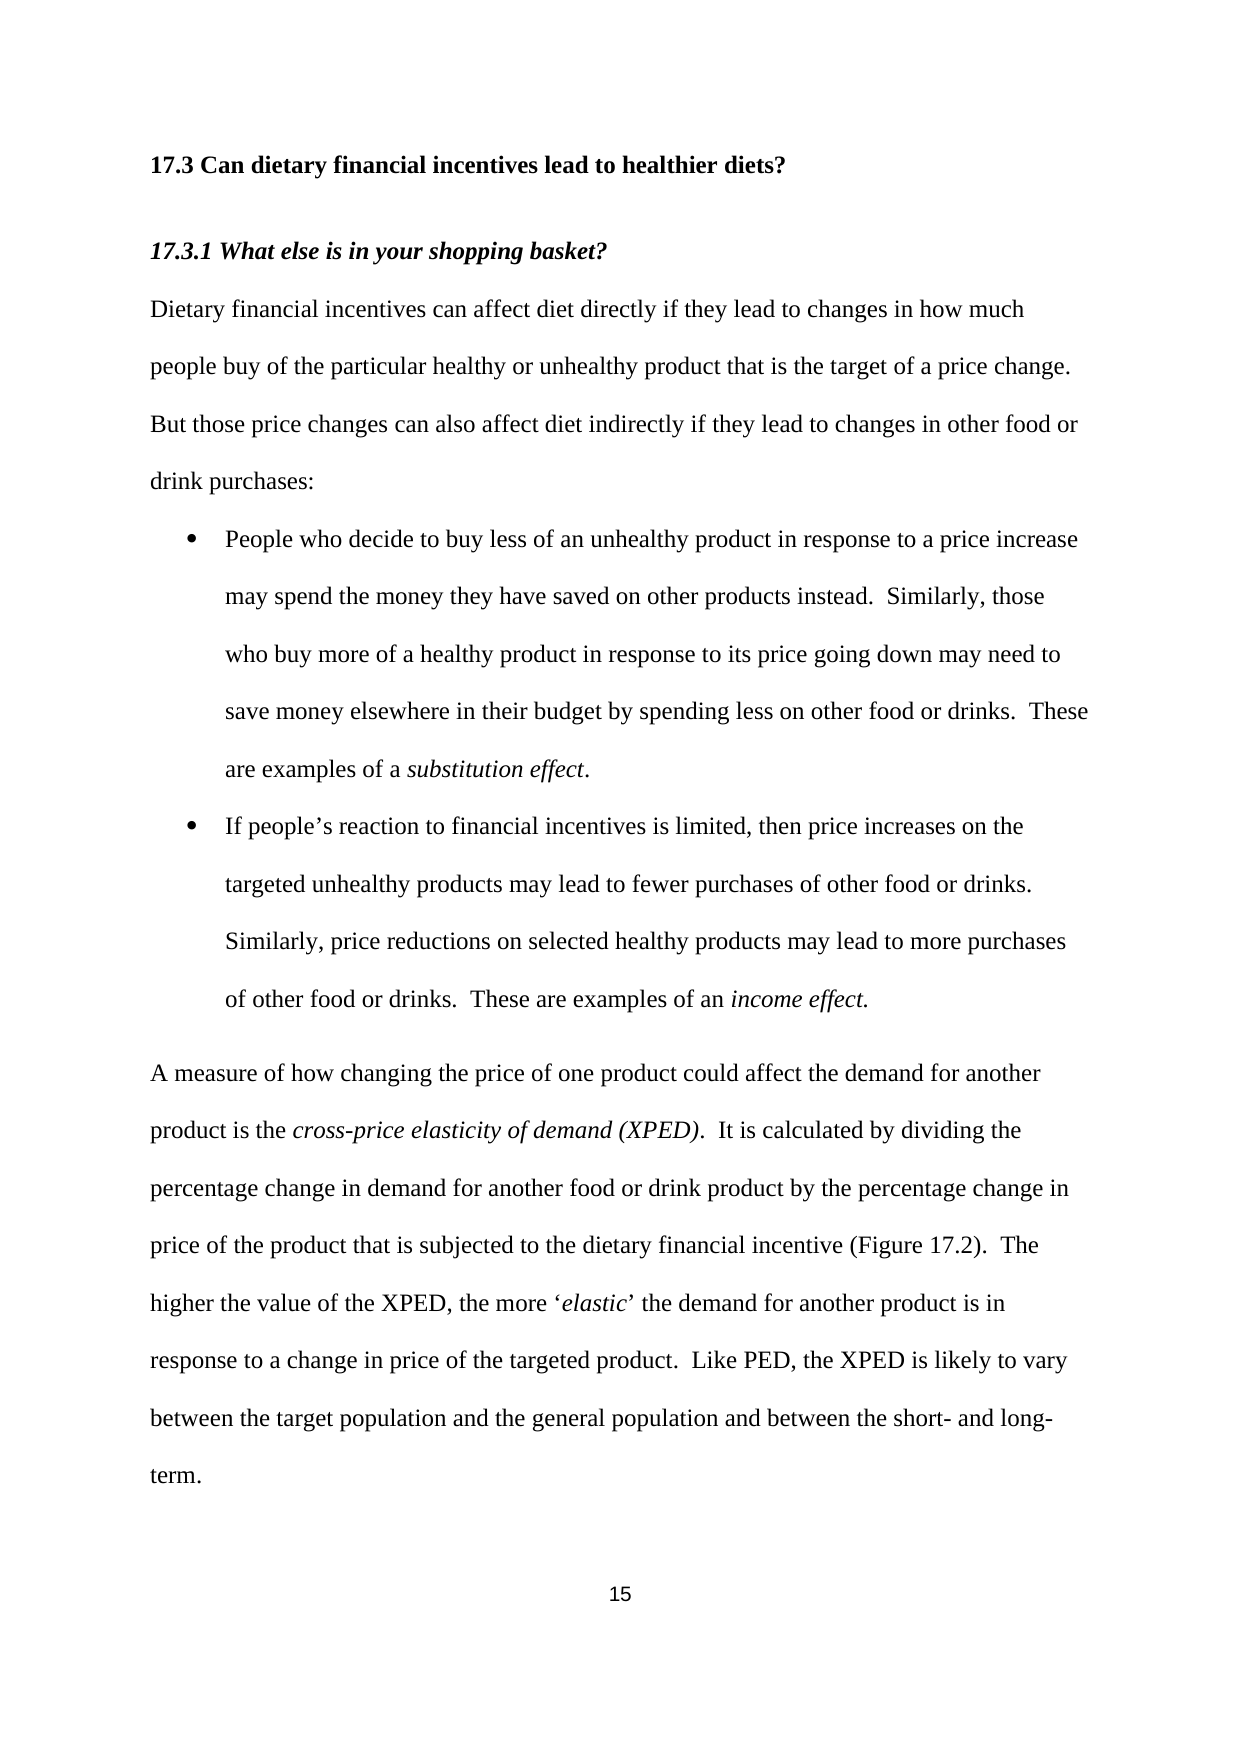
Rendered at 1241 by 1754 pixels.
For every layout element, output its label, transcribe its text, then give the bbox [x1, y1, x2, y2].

text Dietary financial incentives can affect diet directly if they lead to changes in how much people buy of the particular healthy or unhealthy product that is the target of a price change. But those price changes can also affect diet indirectly if they lead to changes in other food or drink purchases: [150, 294, 1090, 495]
list If people’s reaction to financial incentives is limited, then price increases on the targeted unhealthy products may lead to fewer purchases of other food or drinks. Similarly, price reductions on selected healthy products may lead to more purchases of other food or drinks. These are examples of an income effect. [187, 811, 1090, 1012]
text 17.3 Can dietary financial incentives lead to healthier diets? [150, 150, 1090, 179]
text A measure of how changing the price of one product could affect the demand for another product is the cross-price elasticity of demand (XPED). It is calculated by dividing the percentage change in demand for another food or drink product by the percentage change in price of the product that is subjected to the dietary financial incentive (Figure 17.2). The higher the value of the XPED, the more ‘elastic’ the demand for another product is in response to a change in price of the targeted product. Like PED, the XPED is likely to vary between the target population and the general population and between the short- and long-term. [150, 1058, 1090, 1489]
text 17.3.1 What else is in your shopping basket? [150, 236, 1090, 265]
list People who decide to buy less of an unhealthy product in response to a price increase may spend the money they have saved on other products instead. Similarly, those who buy more of a healthy product in response to its price going down may need to save money elsewhere in their budget by spending less on other food or drinks. These are examples of a substitution effect. [187, 524, 1090, 782]
